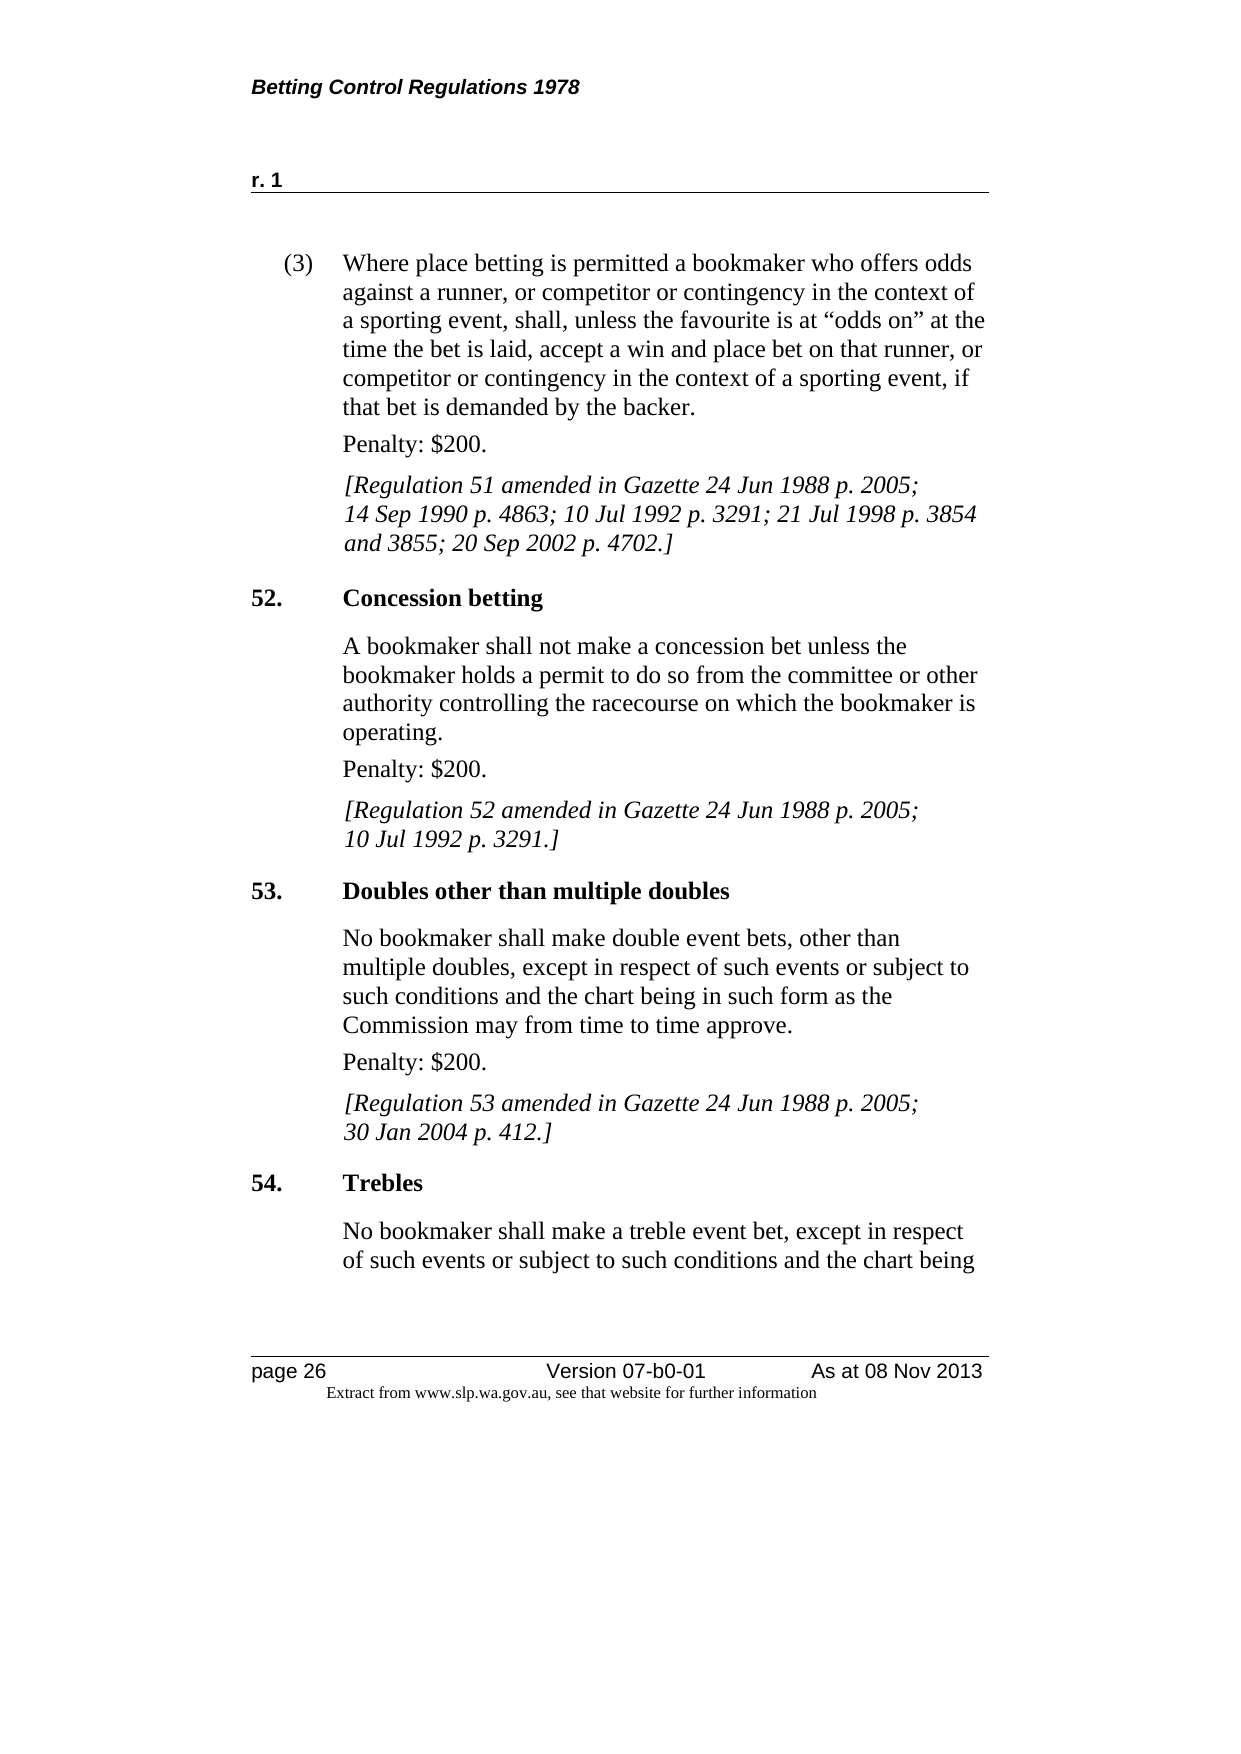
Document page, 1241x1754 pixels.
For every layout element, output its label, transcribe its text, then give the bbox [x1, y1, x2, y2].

text Penalty: $200. [251, 754, 989, 783]
text [Regulation 51 amended in Gazette 24 Jun 1988 p. 2005; 14 Sep 1990 p. 4863; 10 Jul 1992 p. 3291; 21 Jul 1998 p. 3854 and 3855; 20 Sep 2002 p. 4702.] [251, 470, 989, 556]
subtitle 52. Concession betting [251, 583, 989, 612]
text Penalty: $200. [251, 1047, 989, 1076]
subtitle 54. Trebles [251, 1168, 989, 1197]
text [Regulation 53 amended in Gazette 24 Jun 1988 p. 2005; 30 Jan 2004 p. 412.] [251, 1088, 989, 1146]
text No bookmaker shall make double event bets, other than multiple doubles, except in respect of such events or subject to such conditions and the chart being in such form as the Commission may from time to time approve. [251, 923, 989, 1038]
text [Regulation 52 amended in Gazette 24 Jun 1988 p. 2005; 10 Jul 1992 p. 3291.] [251, 796, 989, 853]
text A bookmaker shall not make a concession bet unless the bookmaker holds a permit to do so from the committee or other authority controlling the racecourse on which the bookmaker is operating. [251, 631, 989, 746]
text Penalty: $200. [251, 429, 989, 458]
subtitle 53. Doubles other than multiple doubles [251, 876, 989, 905]
text (3) Where place betting is permitted a bookmaker who offers odds against a runner, or competitor or contingency in the context of a sporting event, shall, unless the favourite is at “odds on” at the time the bet is laid, accept a win and place bet on that runner, or competitor or contingency in the context of a sporting event, if that bet is demanded by the backer. [251, 248, 989, 421]
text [251, 1216, 989, 1273]
